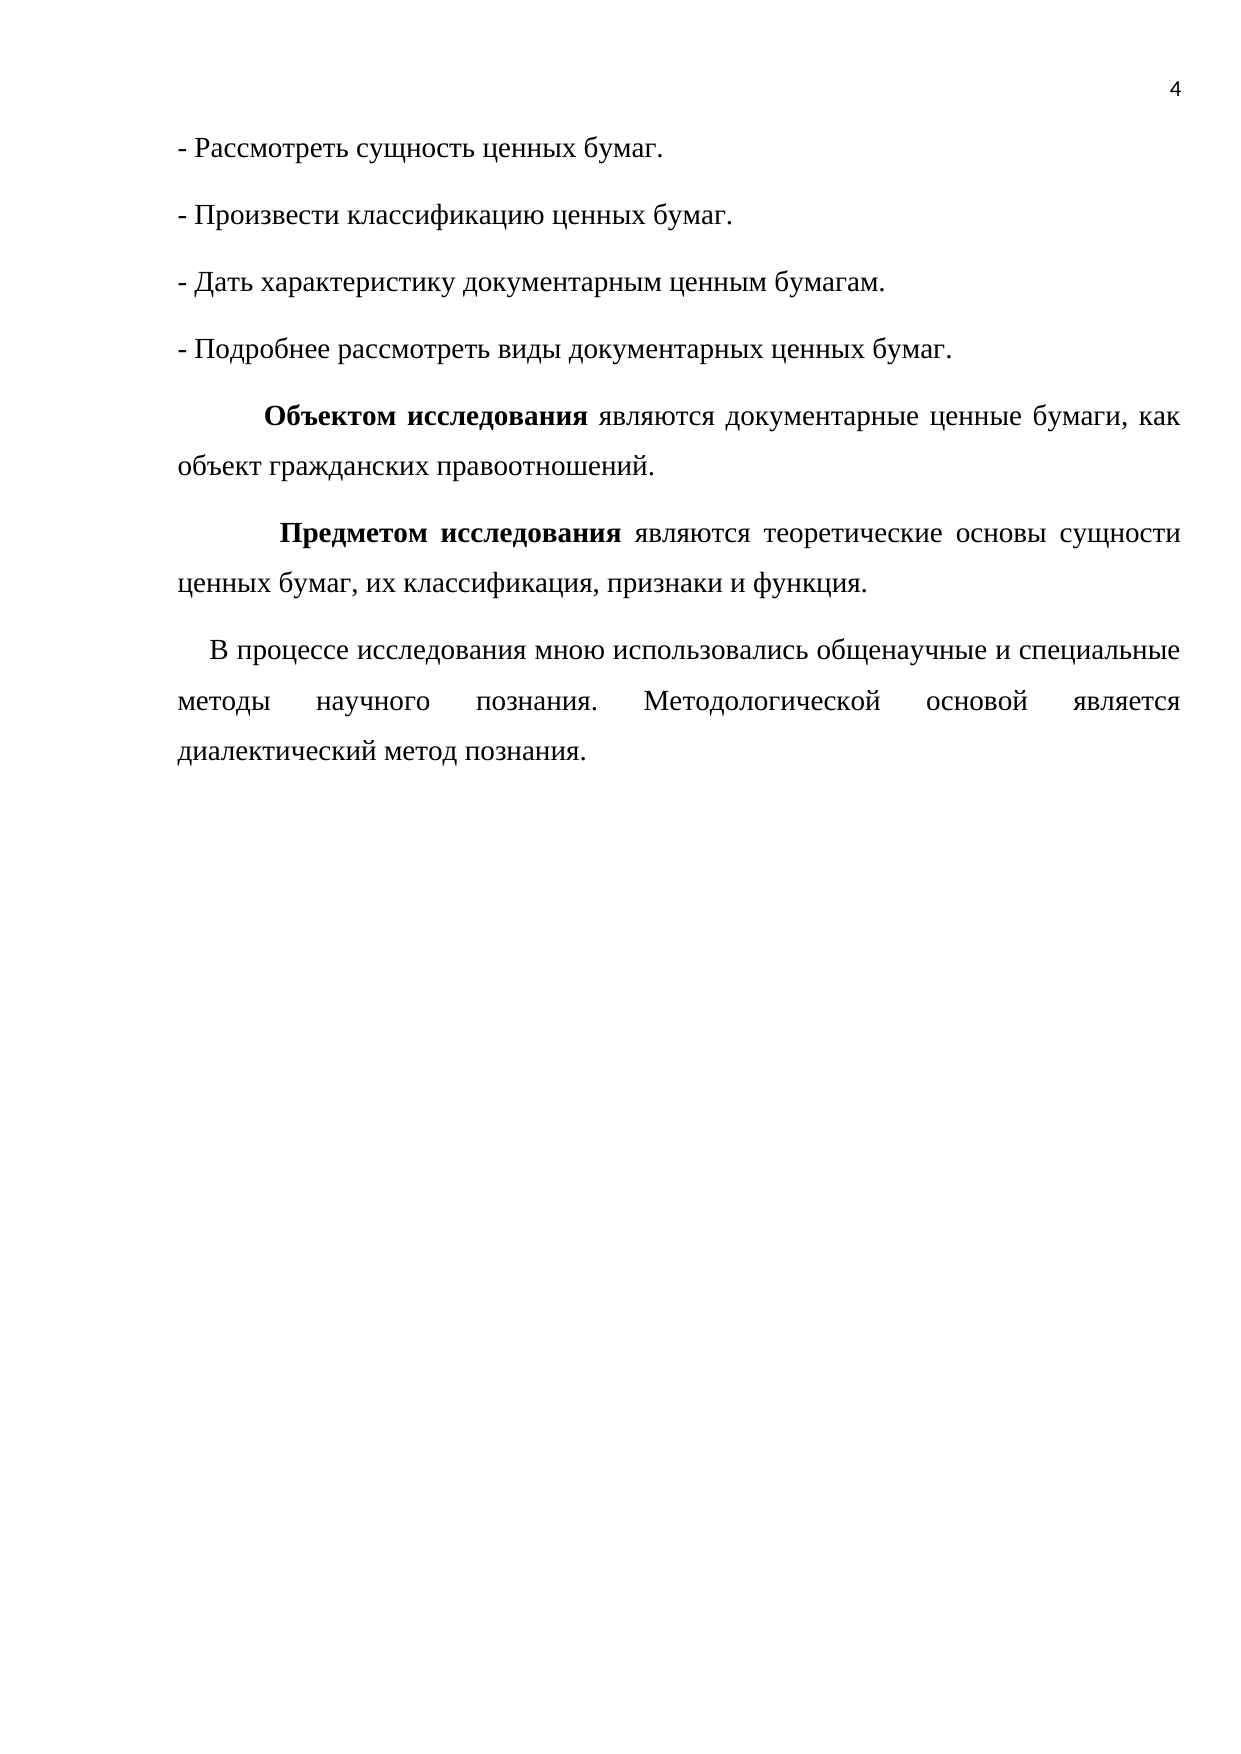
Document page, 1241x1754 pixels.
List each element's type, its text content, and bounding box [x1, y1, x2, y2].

text Предметом исследования являются теоретические основы сущности ценных бумаг, их классификация, признаки и функция. [177, 515, 1181, 599]
text - Рассмотреть сущность ценных бумаг. [177, 130, 1181, 163]
text В процессе исследования мною использовались общенаучные и специальные методы научного познания. Методологической основой является диалектический метод познания. [177, 632, 1181, 767]
text - Произвести классификацию ценных бумаг. [177, 197, 1181, 230]
text - Подробнее рассмотреть виды документарных ценных бумаг. [177, 331, 1181, 364]
text Объектом исследования являются документарные ценные бумаги, как объект гражданских правоотношений. [177, 398, 1181, 482]
text - Дать характеристику документарным ценным бумагам. [177, 264, 1181, 297]
